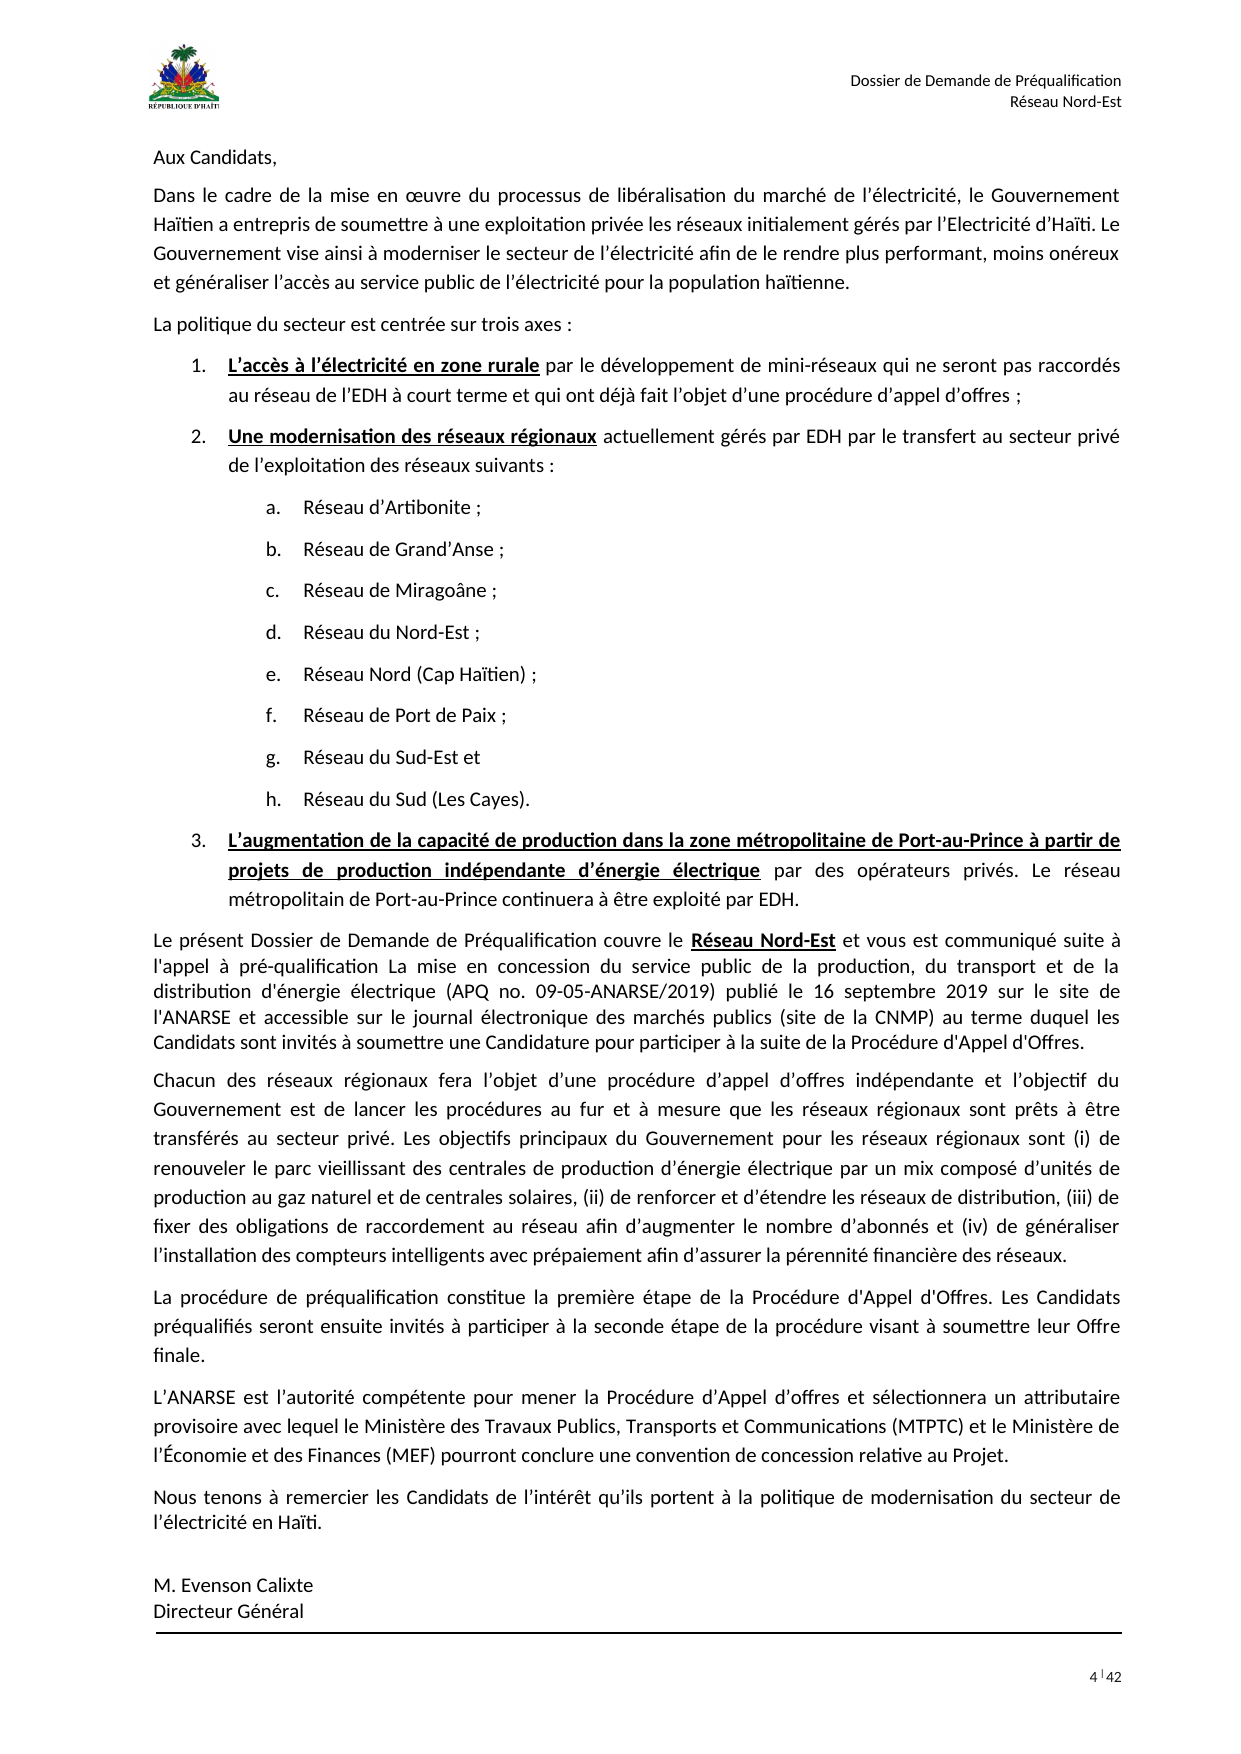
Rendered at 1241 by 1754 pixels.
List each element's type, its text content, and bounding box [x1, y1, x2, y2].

text Nous tenons à remercier les Candidats de l’intérêt qu’ils portent à la politique de modernisation du secteur de l’électricité en Haïti. [153, 1484, 1122, 1535]
text La procédure de préqualification constitue la première étape de la Procédure d'Appel d'Offres. Les Candidats préqualifiés seront ensuite invités à participer à la seconde étape de la procédure visant à soumettre leur Offre finale. [153, 1284, 1122, 1368]
list Une modernisation des réseaux régionaux actuellement gérés par EDH par le transfert au secteur privé de l’exploitation des réseaux suivants : [191, 423, 1122, 478]
text La politique du secteur est centrée sur trois axes : [153, 311, 1122, 336]
list L’augmentation de la capacité de production dans la zone métropolitaine de Port-au-Prince à partir de projets de production indépendante d’énergie électrique par des opérateurs privés. Le réseau métropolitain de Port-au-Prince continuera à être exploité par EDH. [191, 828, 1122, 911]
list Réseau Nord (Cap Haïtien) ; [266, 661, 1122, 686]
list Réseau de Miragoâne ; [266, 578, 1122, 603]
list Réseau de Grand’Anse ; [266, 536, 1122, 561]
list Réseau du Nord-Est ; [266, 619, 1122, 645]
picture [148, 42, 220, 109]
list Réseau d’Artibonite ; [266, 494, 1122, 520]
list Réseau de Port de Paix ; [266, 703, 1122, 728]
text Directeur Général [153, 1598, 1122, 1623]
text M. Evenson Calixte [153, 1573, 1122, 1598]
list Réseau du Sud (Les Cayes). [266, 786, 1122, 811]
text Le présent Dossier de Demande de Préqualification couvre le Réseau Nord-Est et vous est communiqué suite à l'appel à pré-qualification La mise en concession du service public de la production, du transport et de la distribution d'énergie électrique (APQ no. 09-05-ANARSE/2019) publié le 16 septembre 2019 sur le site de l'ANARSE et accessible sur le journal électronique des marchés publics (site de la CNMP) au terme duquel les Candidats sont invités à soumettre une Candidature pour participer à la suite de la Procédure d'Appel d'Offres. [153, 928, 1122, 1055]
list Réseau du Sud-Est et [266, 744, 1122, 770]
list L’accès à l’électricité en zone rurale par le développement de mini-réseaux qui ne seront pas raccordés au réseau de l’EDH à court terme et qui ont déjà fait l’objet d’une procédure d’appel d’offres ; [191, 353, 1122, 407]
text Chacun des réseaux régionaux fera l’objet d’une procédure d’appel d’offres indépendante et l’objectif du Gouvernement est de lancer les procédures au fur et à mesure que les réseaux régionaux sont prêts à être transférés au secteur privé. Les objectifs principaux du Gouvernement pour les réseaux régionaux sont (i) de renouveler le parc vieillissant des centrales de production d’énergie électrique par un mix composé d’unités de production au gaz naturel et de centrales solaires, (ii) de renforcer et d’étendre les réseaux de distribution, (iii) de fixer des obligations de raccordement au réseau afin d’augmenter le nombre d’abonnés et (iv) de généraliser l’installation des compteurs intelligents avec prépaiement afin d’assurer la pérennité financière des réseaux. [153, 1067, 1122, 1268]
text Aux Candidats, [153, 144, 1122, 169]
text L’ANARSE est l’autorité compétente pour mener la Procédure d’Appel d’offres et sélectionnera un attributaire provisoire avec lequel le Ministère des Travaux Publics, Transports et Communications (MTPTC) et le Ministère de l’Économie et des Finances (MEF) pourront conclure une convention de concession relative au Projet. [153, 1384, 1122, 1468]
text Dans le cadre de la mise en œuvre du processus de libéralisation du marché de l’électricité, le Gouvernement Haïtien a entrepris de soumettre à une exploitation privée les réseaux initialement gérés par l’Electricité d’Haïti. Le Gouvernement vise ainsi à moderniser le secteur de l’électricité afin de le rendre plus performant, moins onéreux et généraliser l’accès au service public de l’électricité pour la population haïtienne. [153, 182, 1122, 295]
